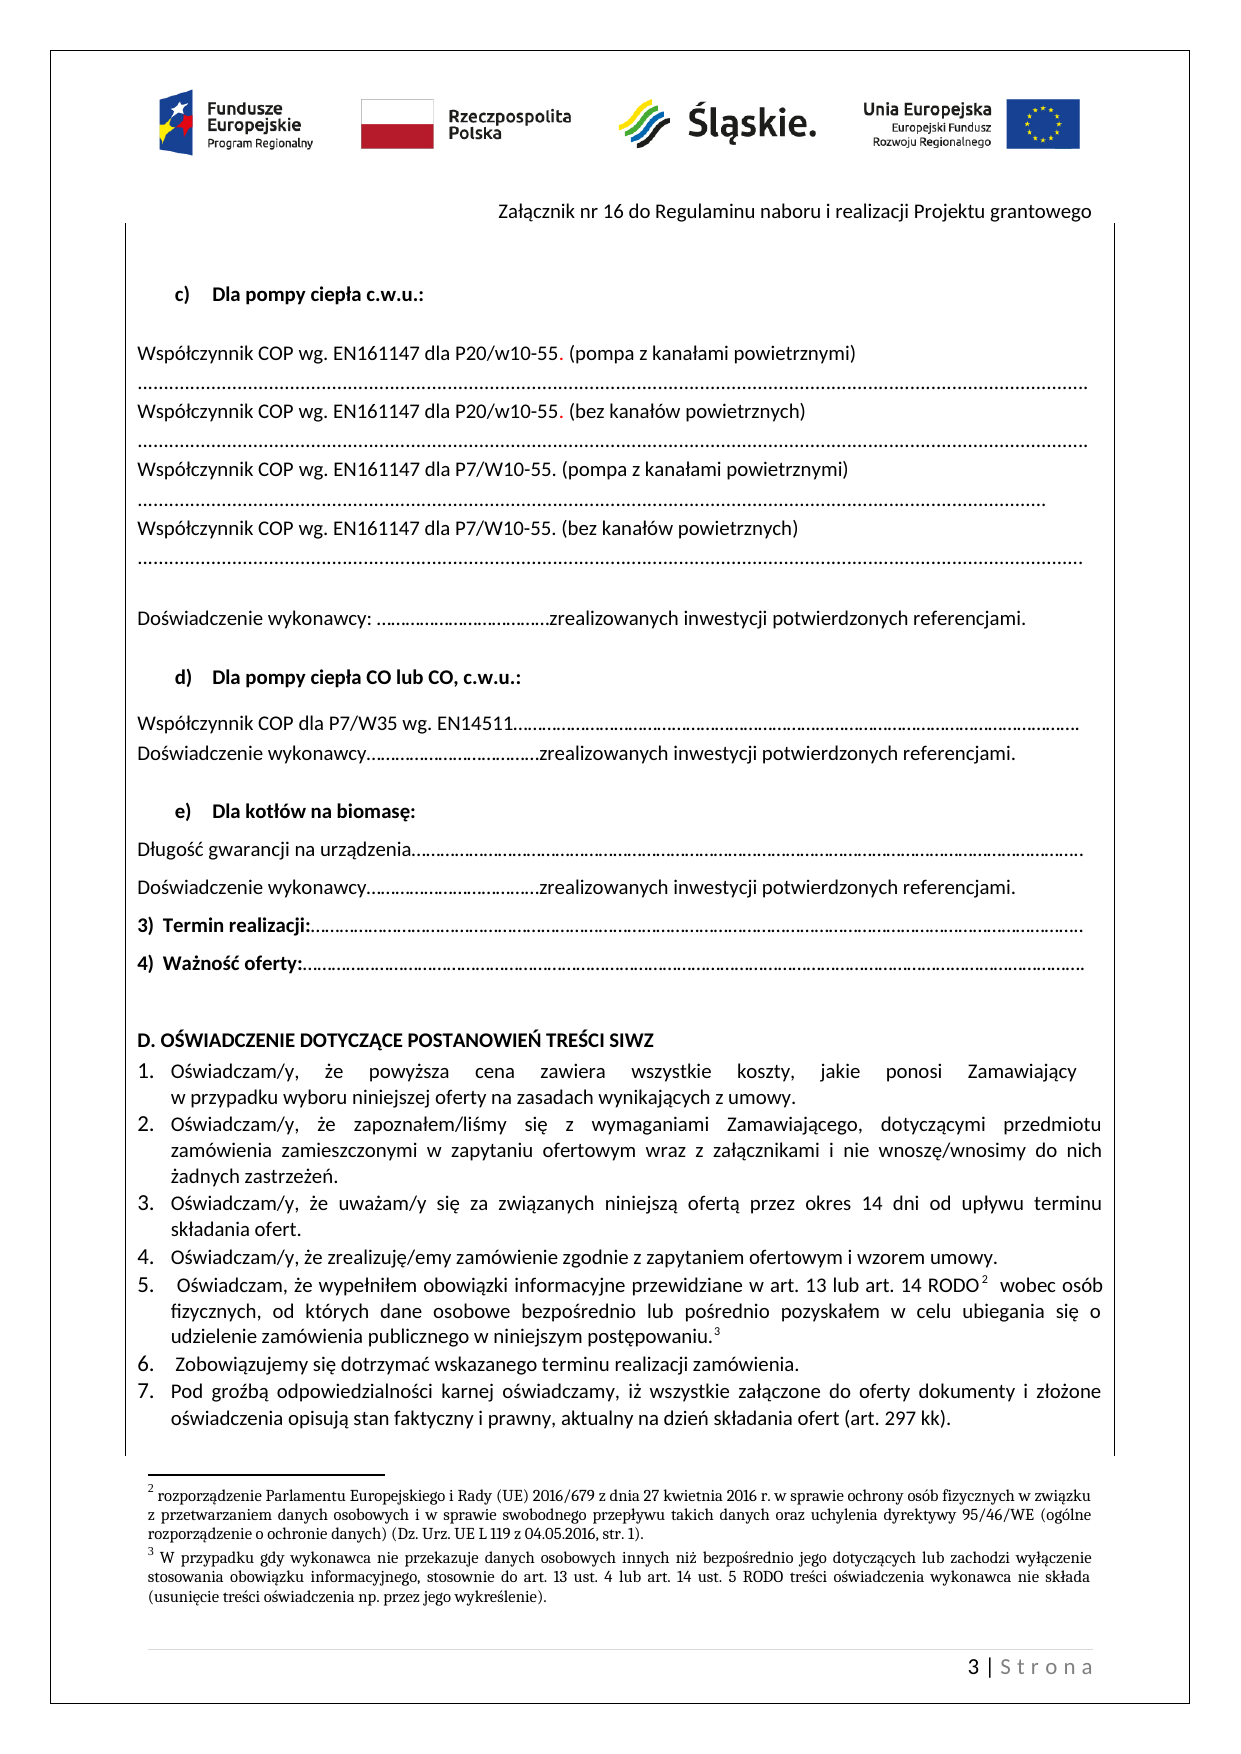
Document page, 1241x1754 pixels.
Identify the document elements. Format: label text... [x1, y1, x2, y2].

picture [147, 73, 1093, 170]
